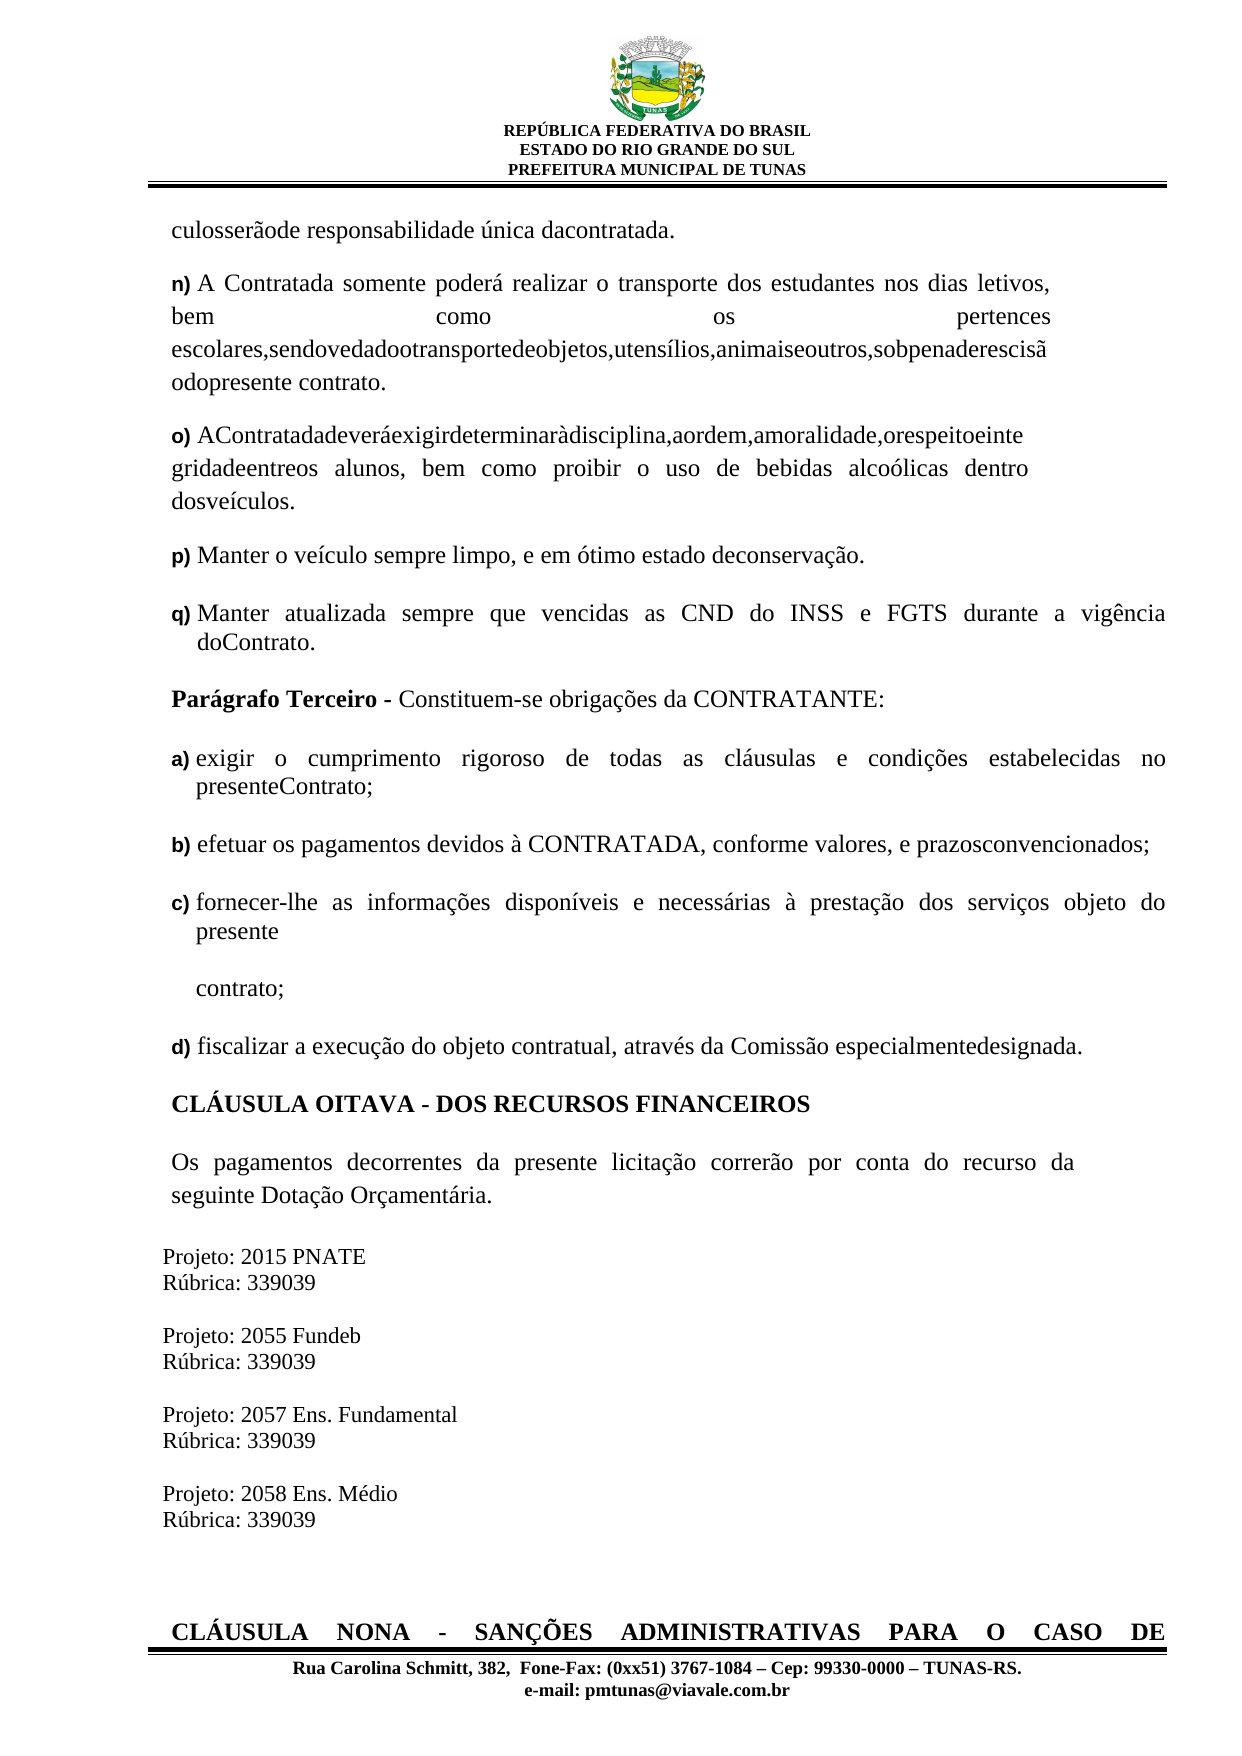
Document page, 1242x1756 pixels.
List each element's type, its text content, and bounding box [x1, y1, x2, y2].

list efetuar os pagamentos devidos à CONTRATADA, conforme valores, e prazosconvencionados; [171, 829, 1167, 858]
text Rúbrica: 339039 [148, 1506, 1167, 1533]
text Rúbrica: 339039 [148, 1427, 1167, 1454]
text Projeto: 2055 Fundeb [148, 1322, 1167, 1348]
text Projeto: 2057 Ens. Fundamental [148, 1401, 1167, 1427]
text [171, 1617, 1167, 1645]
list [171, 215, 938, 243]
list Manter o veículo sempre limpo, e em ótimo estado deconservação. [171, 540, 1167, 568]
text Rúbrica: 339039 [148, 1269, 1167, 1296]
list exigir o cumprimento rigoroso de todas as cláusulas e condições estabelecidas no presenteContrato; [171, 743, 1167, 800]
text Os pagamentos decorrentes da presente licitação correrão por conta do recurso da seguinte Dotação Orçamentária. [171, 1147, 1075, 1209]
text Projeto: 2015 PNATE [148, 1243, 1167, 1269]
picture [609, 36, 705, 121]
list A Contratada somente poderá realizar o transporte dos estudantes nos dias letivos, bem como os pertences escolares,sendovedadootransportedeobjetos,utensílios,animaiseoutros,sobpenaderescisãodopresente contrato. [171, 268, 1051, 396]
text CLÁUSULA OITAVA - DOS RECURSOS FINANCEIROS [171, 1089, 1167, 1118]
text Projeto: 2058 Ens. Médio [148, 1480, 1167, 1506]
list AContratadadeveráexigirdeterminaràdisciplina,aordem,amoralidade,orespeitoeintegridadeentreos alunos, bem como proibir o uso de bebidas alcoólicas dentro dosveículos. [171, 420, 1030, 515]
list Manter atualizada sempre que vencidas as CND do INSS e FGTS durante a vigência doContrato. [171, 598, 1167, 655]
text contrato; [196, 973, 1167, 1002]
text Parágrafo Terceiro - Constituem-se obrigações da CONTRATANTE: [171, 684, 1167, 713]
text Rúbrica: 339039 [148, 1348, 1167, 1375]
list fiscalizar a execução do objeto contratual, através da Comissão especialmentedesignada. [171, 1031, 1167, 1060]
list fornecer-lhe as informações disponíveis e necessárias à prestação dos serviços objeto do presente [171, 887, 1167, 945]
